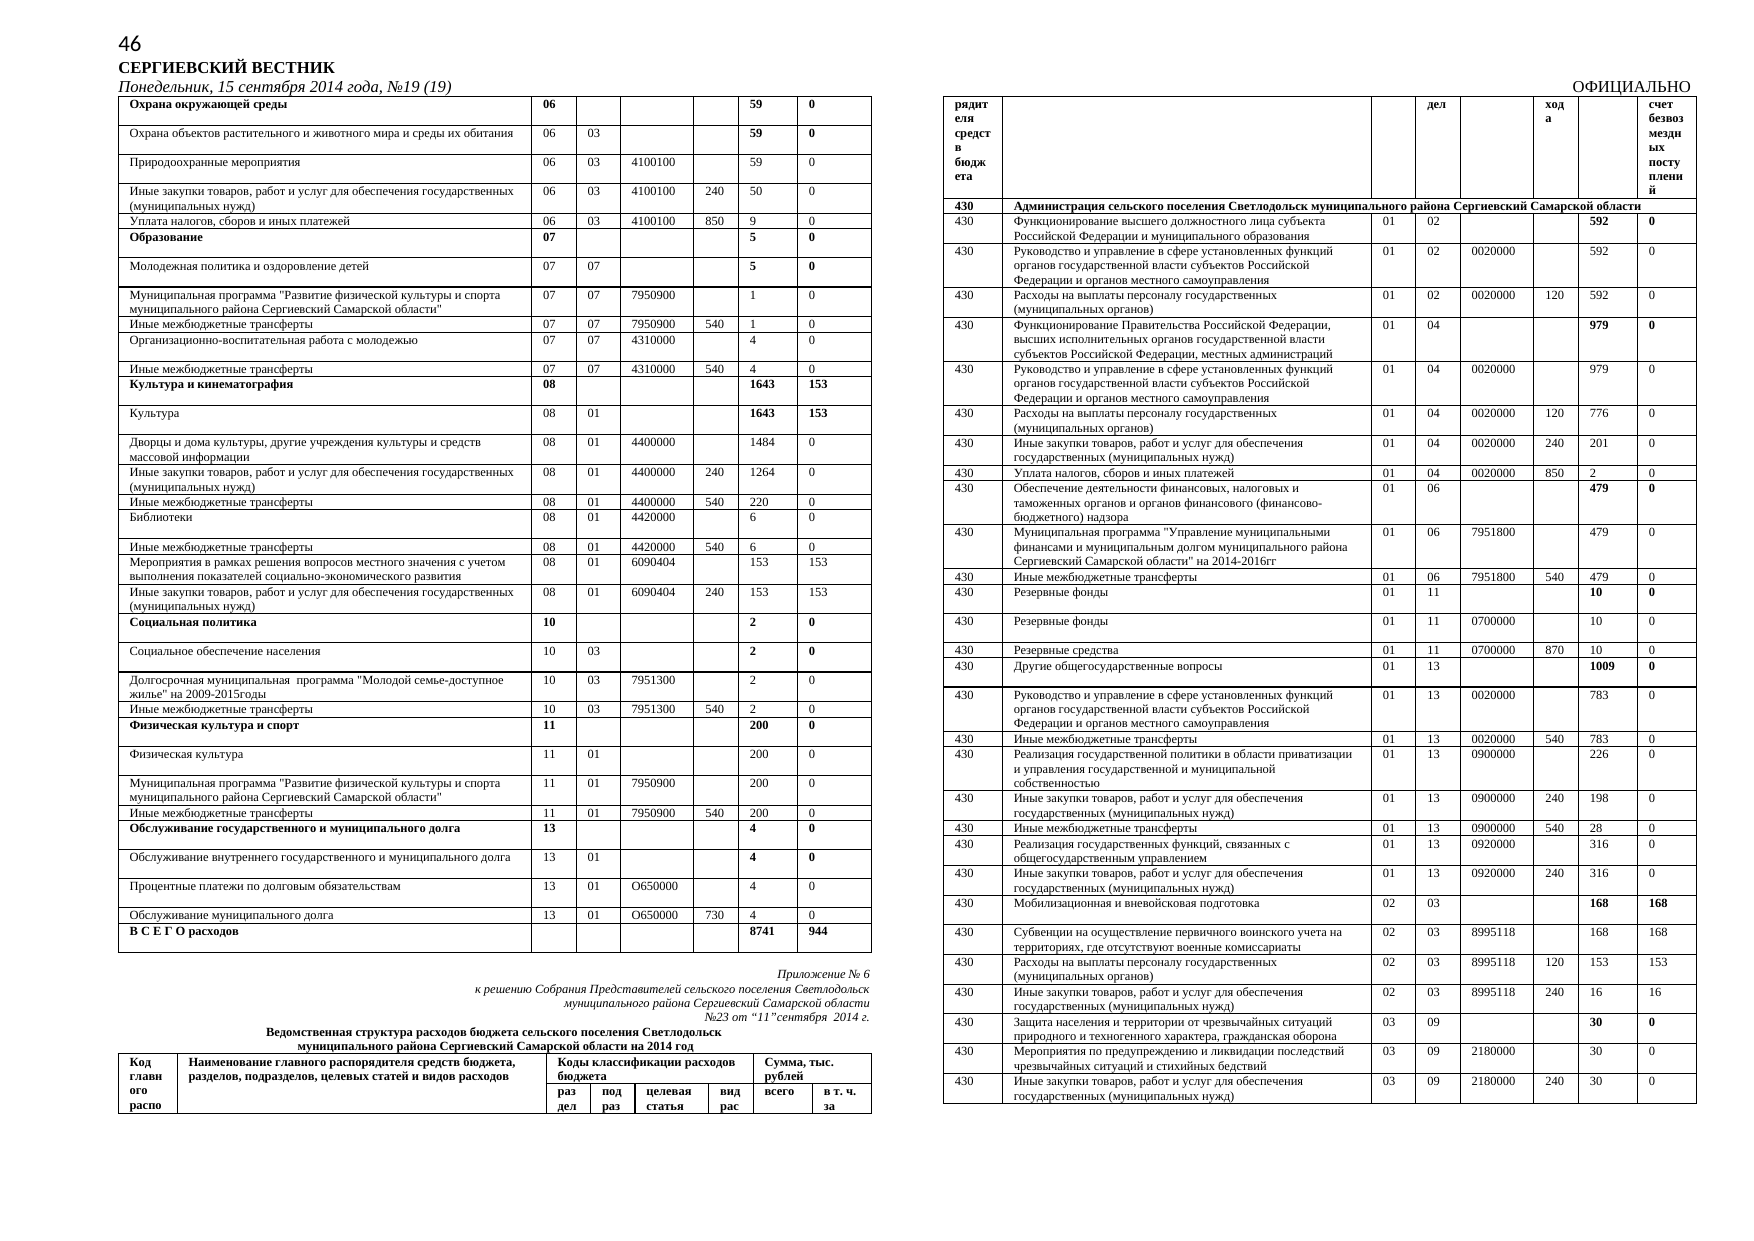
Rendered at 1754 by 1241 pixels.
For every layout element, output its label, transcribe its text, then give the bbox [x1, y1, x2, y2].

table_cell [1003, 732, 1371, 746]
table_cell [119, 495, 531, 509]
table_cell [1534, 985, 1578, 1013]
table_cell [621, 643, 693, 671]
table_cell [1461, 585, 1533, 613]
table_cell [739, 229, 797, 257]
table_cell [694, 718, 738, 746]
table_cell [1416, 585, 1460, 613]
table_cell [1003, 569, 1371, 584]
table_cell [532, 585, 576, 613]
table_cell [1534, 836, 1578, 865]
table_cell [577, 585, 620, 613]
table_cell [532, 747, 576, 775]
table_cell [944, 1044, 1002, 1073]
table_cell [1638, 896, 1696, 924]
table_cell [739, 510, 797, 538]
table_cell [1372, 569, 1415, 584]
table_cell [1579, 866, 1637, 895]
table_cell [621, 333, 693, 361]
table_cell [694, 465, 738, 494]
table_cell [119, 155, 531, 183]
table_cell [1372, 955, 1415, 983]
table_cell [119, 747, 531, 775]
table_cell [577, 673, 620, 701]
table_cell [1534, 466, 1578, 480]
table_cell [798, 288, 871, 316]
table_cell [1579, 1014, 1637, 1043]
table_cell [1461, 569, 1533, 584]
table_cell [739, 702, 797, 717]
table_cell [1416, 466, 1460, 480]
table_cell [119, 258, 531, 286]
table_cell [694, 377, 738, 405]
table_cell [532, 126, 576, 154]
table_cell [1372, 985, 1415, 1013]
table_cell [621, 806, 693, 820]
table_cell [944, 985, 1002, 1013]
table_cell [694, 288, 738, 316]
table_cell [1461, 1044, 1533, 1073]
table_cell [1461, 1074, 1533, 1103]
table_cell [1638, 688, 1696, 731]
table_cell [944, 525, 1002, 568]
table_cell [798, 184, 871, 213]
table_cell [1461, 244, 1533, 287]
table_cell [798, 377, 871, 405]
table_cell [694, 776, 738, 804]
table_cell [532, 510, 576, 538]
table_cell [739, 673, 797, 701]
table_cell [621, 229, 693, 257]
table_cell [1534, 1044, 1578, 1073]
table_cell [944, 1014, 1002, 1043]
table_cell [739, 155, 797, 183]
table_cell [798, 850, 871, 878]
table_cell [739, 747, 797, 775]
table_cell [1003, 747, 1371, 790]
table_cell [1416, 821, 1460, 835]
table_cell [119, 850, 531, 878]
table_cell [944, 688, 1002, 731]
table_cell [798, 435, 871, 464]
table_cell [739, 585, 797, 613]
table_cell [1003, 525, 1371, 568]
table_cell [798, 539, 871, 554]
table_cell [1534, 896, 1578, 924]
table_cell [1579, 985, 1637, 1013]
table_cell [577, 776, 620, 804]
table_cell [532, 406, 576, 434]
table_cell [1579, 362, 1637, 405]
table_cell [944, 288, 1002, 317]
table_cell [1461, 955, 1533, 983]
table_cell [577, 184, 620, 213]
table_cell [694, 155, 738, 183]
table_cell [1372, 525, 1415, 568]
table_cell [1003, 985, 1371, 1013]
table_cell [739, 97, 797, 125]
text муниципального района Сергиевский Самарской области [118, 996, 869, 1010]
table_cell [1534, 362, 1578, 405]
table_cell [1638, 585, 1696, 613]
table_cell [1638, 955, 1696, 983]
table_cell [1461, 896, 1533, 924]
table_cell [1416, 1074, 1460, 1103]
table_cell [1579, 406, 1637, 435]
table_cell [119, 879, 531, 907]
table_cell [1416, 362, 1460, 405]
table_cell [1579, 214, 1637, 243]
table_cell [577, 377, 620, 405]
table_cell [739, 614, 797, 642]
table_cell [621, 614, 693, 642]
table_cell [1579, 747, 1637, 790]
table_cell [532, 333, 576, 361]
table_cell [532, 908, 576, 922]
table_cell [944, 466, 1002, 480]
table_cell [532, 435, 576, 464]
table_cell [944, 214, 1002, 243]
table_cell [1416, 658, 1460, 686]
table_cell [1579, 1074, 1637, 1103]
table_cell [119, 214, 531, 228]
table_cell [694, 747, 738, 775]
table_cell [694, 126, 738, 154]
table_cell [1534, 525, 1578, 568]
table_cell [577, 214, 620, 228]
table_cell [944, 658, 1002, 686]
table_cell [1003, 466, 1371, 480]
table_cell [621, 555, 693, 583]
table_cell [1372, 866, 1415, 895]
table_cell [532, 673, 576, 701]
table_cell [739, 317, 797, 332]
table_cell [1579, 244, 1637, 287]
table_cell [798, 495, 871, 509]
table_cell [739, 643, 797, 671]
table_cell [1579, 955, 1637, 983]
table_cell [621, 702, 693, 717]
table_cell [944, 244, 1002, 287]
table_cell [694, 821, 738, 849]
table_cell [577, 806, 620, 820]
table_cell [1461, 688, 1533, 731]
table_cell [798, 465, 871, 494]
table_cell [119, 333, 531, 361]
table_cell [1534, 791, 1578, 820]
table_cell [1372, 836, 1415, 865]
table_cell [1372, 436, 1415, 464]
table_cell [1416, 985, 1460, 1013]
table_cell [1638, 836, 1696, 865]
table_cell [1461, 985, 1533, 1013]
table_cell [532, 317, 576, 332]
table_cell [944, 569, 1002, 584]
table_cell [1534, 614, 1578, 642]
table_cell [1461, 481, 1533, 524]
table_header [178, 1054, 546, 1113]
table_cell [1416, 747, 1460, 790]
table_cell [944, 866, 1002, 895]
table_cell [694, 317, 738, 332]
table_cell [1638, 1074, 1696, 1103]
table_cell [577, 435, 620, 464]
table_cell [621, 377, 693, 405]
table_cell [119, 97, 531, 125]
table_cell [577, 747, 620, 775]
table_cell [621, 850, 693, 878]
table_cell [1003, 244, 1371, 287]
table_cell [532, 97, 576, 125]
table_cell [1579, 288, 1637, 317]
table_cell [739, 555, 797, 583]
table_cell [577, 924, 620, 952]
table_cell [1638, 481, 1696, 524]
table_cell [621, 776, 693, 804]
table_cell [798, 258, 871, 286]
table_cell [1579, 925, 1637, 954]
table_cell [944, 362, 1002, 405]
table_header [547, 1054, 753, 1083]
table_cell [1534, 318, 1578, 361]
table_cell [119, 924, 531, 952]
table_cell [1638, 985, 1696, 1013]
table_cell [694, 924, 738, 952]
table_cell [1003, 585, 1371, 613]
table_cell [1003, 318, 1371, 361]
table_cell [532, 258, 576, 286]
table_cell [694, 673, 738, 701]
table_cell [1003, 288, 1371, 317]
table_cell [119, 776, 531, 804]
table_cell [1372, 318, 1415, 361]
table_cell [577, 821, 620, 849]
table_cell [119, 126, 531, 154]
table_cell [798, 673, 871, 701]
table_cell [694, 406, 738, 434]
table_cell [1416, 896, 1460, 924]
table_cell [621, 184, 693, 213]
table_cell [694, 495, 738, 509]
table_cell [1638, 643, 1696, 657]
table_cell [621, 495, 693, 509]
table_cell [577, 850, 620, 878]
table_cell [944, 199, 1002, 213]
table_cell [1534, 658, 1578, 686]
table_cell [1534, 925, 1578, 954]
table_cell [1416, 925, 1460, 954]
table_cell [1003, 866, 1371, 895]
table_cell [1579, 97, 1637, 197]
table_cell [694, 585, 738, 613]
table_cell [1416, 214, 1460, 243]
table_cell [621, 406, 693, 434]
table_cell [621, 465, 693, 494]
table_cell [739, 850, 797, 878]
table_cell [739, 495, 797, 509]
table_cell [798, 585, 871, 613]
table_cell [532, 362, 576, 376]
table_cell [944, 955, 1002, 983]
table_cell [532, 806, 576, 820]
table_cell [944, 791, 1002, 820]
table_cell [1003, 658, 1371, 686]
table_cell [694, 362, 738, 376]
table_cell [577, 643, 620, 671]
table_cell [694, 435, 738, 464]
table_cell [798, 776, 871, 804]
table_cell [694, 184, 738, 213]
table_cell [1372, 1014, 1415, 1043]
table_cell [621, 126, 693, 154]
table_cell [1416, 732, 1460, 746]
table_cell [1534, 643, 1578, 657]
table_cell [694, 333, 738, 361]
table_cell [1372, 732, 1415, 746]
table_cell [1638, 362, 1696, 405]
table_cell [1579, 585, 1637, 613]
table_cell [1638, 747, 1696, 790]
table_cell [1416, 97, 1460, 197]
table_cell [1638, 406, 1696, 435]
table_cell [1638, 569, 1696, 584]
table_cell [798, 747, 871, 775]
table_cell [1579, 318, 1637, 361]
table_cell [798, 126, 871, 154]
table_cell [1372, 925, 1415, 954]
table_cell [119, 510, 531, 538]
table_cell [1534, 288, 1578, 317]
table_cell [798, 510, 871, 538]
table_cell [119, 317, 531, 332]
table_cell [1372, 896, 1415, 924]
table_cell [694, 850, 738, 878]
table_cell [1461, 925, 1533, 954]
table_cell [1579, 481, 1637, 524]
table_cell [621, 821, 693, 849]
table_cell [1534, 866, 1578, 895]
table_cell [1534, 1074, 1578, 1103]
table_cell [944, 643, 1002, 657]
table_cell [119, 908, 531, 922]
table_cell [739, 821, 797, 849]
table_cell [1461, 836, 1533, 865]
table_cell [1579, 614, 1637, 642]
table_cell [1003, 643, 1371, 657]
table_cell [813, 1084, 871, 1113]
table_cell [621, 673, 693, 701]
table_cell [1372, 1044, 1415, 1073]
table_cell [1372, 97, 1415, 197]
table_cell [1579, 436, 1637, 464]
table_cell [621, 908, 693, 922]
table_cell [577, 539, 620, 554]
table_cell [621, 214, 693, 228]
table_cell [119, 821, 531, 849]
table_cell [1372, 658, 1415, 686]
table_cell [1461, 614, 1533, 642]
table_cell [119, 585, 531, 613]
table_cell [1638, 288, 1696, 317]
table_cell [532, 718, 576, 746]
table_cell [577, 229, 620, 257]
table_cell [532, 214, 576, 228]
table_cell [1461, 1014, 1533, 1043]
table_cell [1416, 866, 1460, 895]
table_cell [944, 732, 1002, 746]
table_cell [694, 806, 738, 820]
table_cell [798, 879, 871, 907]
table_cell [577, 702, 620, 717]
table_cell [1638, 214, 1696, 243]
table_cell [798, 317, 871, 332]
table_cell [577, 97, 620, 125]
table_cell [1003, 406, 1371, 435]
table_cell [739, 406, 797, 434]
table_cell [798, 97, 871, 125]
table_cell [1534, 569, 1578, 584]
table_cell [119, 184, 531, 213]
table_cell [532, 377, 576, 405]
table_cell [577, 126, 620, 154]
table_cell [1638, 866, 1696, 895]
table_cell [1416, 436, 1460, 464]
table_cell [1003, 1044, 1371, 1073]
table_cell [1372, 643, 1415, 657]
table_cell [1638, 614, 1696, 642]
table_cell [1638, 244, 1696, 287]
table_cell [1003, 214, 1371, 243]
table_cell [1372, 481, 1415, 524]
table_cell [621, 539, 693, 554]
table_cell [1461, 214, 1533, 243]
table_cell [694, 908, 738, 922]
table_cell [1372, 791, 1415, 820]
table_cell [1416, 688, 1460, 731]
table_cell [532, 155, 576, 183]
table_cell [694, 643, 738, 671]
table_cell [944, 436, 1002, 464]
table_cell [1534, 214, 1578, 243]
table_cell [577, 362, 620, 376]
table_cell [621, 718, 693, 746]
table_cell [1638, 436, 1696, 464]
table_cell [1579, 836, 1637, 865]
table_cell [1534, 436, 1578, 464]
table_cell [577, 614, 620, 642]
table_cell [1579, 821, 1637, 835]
text к решению Собрания Представителей сельского поселения Светлодольск [118, 981, 869, 996]
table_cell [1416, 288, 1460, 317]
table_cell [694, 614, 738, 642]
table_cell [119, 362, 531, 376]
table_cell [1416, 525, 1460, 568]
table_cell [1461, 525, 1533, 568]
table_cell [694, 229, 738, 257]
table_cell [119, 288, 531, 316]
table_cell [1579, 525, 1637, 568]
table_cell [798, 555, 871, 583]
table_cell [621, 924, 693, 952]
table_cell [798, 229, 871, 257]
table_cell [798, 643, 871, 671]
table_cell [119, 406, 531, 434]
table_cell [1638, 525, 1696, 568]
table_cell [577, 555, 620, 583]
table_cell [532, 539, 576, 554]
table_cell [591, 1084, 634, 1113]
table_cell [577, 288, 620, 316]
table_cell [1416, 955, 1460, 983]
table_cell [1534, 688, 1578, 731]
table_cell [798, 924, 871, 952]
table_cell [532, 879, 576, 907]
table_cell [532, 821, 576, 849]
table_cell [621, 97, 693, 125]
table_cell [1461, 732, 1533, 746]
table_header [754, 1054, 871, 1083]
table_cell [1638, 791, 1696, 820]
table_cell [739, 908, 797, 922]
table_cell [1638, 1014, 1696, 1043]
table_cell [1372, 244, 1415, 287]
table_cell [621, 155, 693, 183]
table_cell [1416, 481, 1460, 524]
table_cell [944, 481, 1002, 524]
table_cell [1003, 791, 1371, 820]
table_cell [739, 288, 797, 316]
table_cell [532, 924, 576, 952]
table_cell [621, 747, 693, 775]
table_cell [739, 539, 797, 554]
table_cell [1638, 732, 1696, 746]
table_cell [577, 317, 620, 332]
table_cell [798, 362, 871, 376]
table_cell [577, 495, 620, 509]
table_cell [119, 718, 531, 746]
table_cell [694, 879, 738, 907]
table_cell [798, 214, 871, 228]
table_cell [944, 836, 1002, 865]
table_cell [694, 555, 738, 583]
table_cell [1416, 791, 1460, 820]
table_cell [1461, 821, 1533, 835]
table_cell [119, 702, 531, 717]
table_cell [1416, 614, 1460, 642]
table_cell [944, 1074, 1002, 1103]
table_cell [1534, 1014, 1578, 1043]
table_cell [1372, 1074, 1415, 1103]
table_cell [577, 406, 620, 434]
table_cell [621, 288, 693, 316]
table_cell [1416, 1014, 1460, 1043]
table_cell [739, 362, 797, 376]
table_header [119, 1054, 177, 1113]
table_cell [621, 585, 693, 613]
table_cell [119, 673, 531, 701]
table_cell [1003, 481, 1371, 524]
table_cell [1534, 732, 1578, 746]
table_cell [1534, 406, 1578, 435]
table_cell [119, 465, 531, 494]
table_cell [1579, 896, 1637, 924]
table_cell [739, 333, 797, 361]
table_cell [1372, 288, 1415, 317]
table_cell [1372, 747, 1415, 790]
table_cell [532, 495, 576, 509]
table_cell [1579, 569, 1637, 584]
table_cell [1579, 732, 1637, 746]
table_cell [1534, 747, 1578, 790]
text №23 от “11”сентября 2014 г. [118, 1010, 869, 1024]
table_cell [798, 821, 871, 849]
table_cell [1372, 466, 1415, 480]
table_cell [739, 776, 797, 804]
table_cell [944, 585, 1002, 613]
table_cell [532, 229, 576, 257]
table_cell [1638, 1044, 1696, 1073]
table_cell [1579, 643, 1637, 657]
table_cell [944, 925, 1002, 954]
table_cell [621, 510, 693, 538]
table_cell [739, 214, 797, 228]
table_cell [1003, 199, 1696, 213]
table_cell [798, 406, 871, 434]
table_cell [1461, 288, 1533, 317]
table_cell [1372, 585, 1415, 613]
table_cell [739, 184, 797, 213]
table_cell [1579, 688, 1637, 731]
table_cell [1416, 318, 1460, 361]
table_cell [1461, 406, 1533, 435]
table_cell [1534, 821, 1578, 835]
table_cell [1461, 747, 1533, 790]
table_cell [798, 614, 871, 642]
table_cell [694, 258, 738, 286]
text Приложение № 6 [118, 967, 869, 981]
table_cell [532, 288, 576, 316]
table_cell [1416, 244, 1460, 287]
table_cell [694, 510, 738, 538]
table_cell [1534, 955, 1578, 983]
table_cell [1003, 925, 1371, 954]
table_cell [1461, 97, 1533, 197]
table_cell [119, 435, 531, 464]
text Ведомственная структура расходов бюджета сельского поселения Светлодольск [118, 1024, 869, 1039]
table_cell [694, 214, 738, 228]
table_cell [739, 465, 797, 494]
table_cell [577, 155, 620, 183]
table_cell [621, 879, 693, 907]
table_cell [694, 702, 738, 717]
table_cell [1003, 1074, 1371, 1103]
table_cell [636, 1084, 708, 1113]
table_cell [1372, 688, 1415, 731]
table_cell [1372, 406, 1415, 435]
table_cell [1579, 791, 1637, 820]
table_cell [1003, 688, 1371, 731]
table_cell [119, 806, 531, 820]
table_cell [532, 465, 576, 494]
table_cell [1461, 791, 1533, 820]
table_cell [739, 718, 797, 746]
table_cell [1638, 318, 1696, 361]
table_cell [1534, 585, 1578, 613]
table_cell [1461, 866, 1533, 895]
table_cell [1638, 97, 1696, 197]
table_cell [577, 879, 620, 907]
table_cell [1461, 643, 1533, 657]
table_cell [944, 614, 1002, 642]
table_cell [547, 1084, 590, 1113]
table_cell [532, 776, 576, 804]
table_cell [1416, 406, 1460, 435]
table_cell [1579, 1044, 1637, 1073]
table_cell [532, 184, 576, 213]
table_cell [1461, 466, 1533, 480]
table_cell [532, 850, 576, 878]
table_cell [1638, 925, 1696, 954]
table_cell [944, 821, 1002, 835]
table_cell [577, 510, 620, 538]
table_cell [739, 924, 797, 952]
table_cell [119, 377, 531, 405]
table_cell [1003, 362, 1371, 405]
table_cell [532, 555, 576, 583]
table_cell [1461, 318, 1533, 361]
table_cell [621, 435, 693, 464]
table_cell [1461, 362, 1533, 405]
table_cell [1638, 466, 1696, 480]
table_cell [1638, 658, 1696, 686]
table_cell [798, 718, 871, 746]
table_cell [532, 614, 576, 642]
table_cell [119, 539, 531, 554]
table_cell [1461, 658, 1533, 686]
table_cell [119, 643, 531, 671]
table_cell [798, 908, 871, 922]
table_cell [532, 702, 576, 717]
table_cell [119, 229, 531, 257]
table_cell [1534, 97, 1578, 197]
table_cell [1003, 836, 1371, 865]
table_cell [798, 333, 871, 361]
text муниципального района Сергиевский Самарской области на 2014 год [118, 1039, 869, 1053]
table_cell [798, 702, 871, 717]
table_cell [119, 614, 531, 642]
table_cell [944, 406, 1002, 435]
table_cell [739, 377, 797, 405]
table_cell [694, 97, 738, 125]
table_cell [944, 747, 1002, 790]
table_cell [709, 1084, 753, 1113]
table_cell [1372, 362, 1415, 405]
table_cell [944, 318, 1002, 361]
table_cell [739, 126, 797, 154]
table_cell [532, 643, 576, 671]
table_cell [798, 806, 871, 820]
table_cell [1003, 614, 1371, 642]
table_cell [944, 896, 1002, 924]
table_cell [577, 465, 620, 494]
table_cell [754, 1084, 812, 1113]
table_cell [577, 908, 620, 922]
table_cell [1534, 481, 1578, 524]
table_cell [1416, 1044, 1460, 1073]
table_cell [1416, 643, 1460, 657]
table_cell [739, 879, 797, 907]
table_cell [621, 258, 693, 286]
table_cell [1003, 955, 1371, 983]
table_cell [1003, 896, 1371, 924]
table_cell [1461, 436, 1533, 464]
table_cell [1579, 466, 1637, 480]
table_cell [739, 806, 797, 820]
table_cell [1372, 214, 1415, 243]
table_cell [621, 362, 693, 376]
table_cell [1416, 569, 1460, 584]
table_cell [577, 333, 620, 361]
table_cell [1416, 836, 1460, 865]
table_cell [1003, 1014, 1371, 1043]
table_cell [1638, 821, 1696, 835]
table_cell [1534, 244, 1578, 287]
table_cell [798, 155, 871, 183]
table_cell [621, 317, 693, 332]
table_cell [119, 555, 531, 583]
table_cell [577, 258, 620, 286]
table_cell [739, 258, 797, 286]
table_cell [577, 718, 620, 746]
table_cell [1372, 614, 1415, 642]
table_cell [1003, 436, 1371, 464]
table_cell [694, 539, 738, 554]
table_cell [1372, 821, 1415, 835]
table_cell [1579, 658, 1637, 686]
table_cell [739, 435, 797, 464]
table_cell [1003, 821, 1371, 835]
